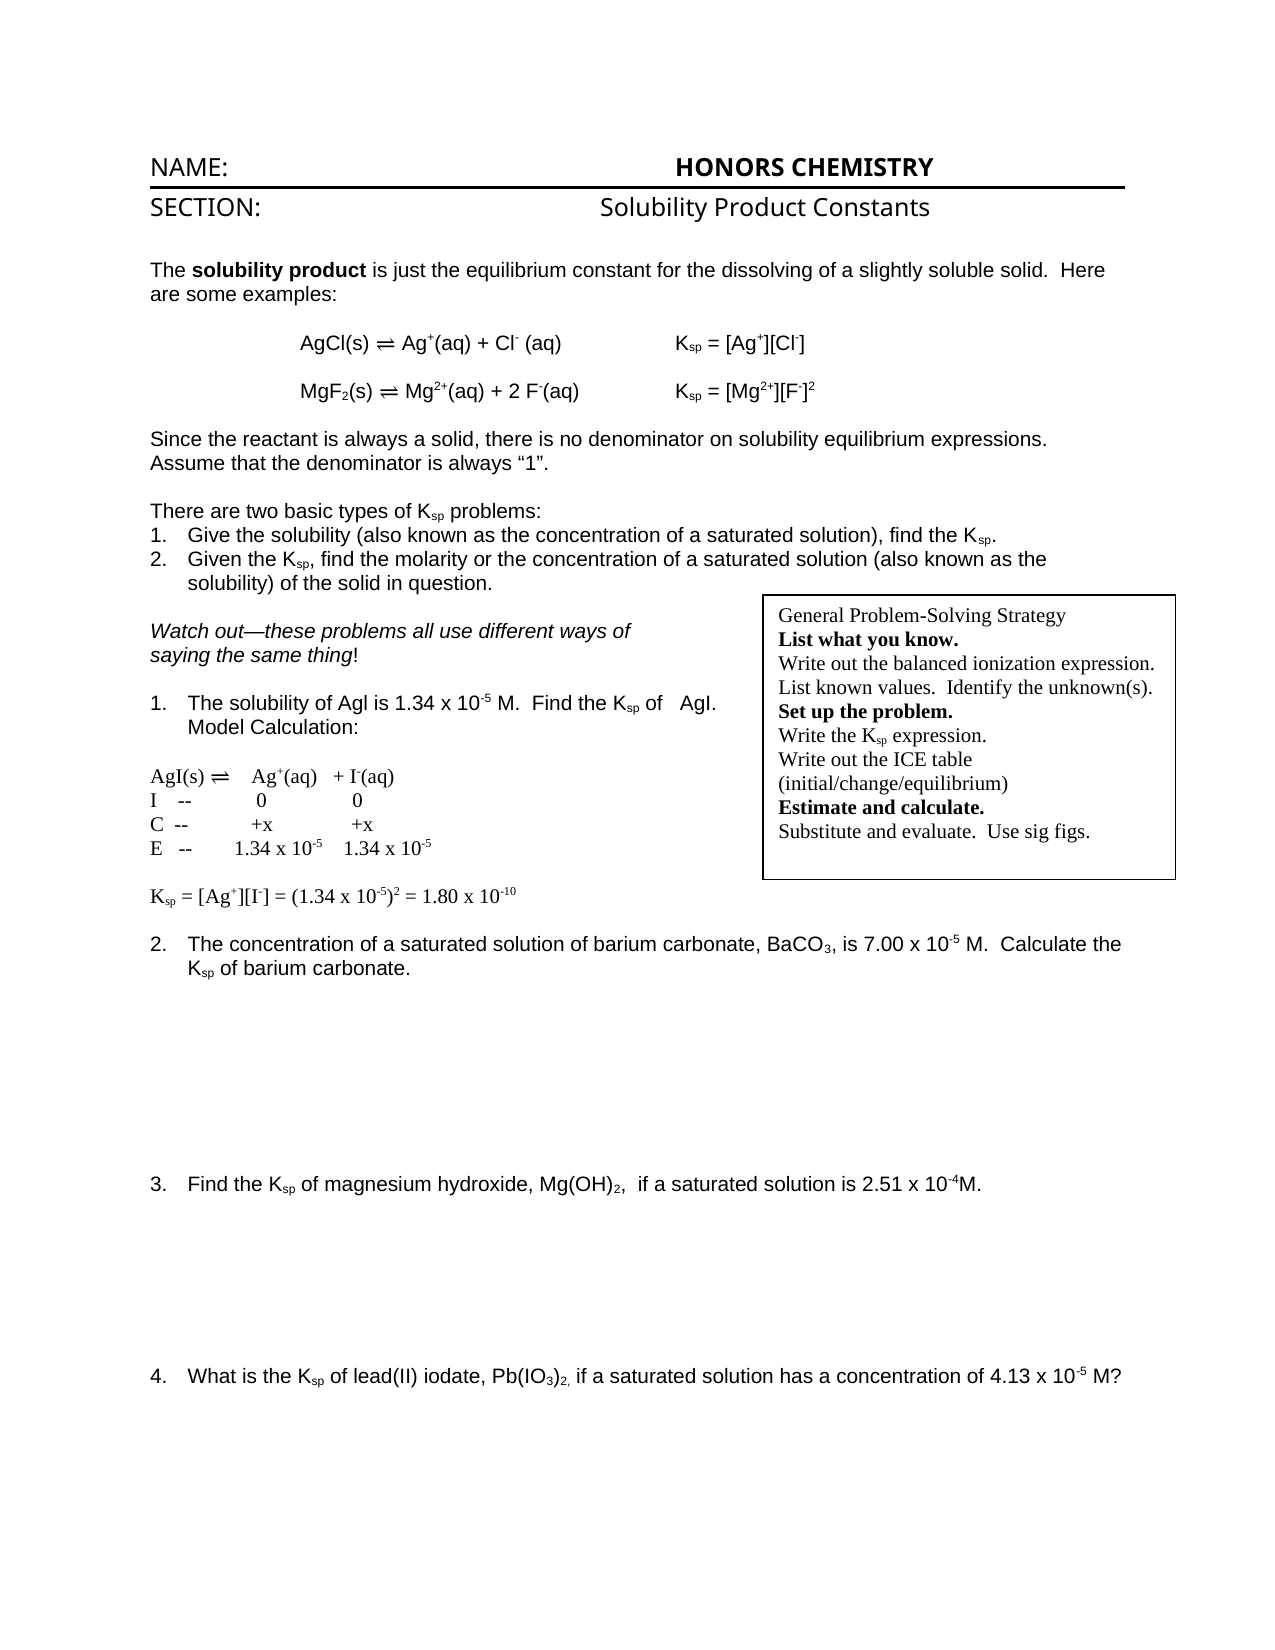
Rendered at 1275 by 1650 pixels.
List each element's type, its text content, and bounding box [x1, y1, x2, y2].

text Watch out—these problems all use different ways of [150, 619, 762, 643]
text NAME: HONORS CHEMISTRY [150, 150, 1125, 186]
text The solubility product is just the equilibrium constant for the dissolving of a slightly soluble solid. Here are some examples: [150, 257, 1125, 305]
list Give the solubility (also known as the concentration of a saturated solution), find the Ksp. [150, 523, 1125, 547]
text There are two basic types of Ksp problems: [150, 499, 1125, 523]
list The solubility of Agl is 1.34 x 10-5 M. Find the Ksp of AgI. [150, 691, 762, 715]
text AgI(s) ⇌ Ag+(aq) + I-(aq) [150, 763, 762, 788]
text E -- 1.34 x 10-5 1.34 x 10-5 [150, 836, 762, 860]
list Given the Ksp, find the molarity or the concentration of a saturated solution (also known as the solubility) of the solid in question. [150, 547, 1125, 595]
list The concentration of a saturated solution of barium carbonate, BaCO3, is 7.00 x 10-5 M. Calculate the Ksp of barium carbonate. [150, 932, 1125, 980]
text I -- 0 0 [150, 788, 762, 812]
text Since the reactant is always a solid, there is no denominator on solubility equilibrium expressions. Assume that the denominator is always “1”. [150, 427, 1125, 475]
text Ksp = [Ag+][I-] = (1.34 x 10-5)2 = 1.80 x 10-10 [150, 884, 1125, 908]
text saying the same thing! [150, 643, 762, 667]
list Find the Ksp of magnesium hydroxide, Mg(OH)2, if a saturated solution is 2.51 x 10-4M. [150, 1172, 1125, 1196]
list What is the Ksp of lead(II) iodate, Pb(IO3)2, if a saturated solution has a concentration of 4.13 x 10-5 M? [150, 1363, 1162, 1387]
text SECTION: Solubility Product Constants [150, 189, 1125, 223]
text Model Calculation: [187, 715, 762, 739]
text AgCl(s) ⇌ Ag+(aq) + Cl- (aq) Ksp = [Ag+][Cl-] [150, 329, 1125, 354]
text MgF2(s) ⇌ Mg2+(aq) + 2 F-(aq) Ksp = [Mg2+][F-]2 [150, 378, 1125, 403]
text C -- +x +x [150, 812, 762, 836]
